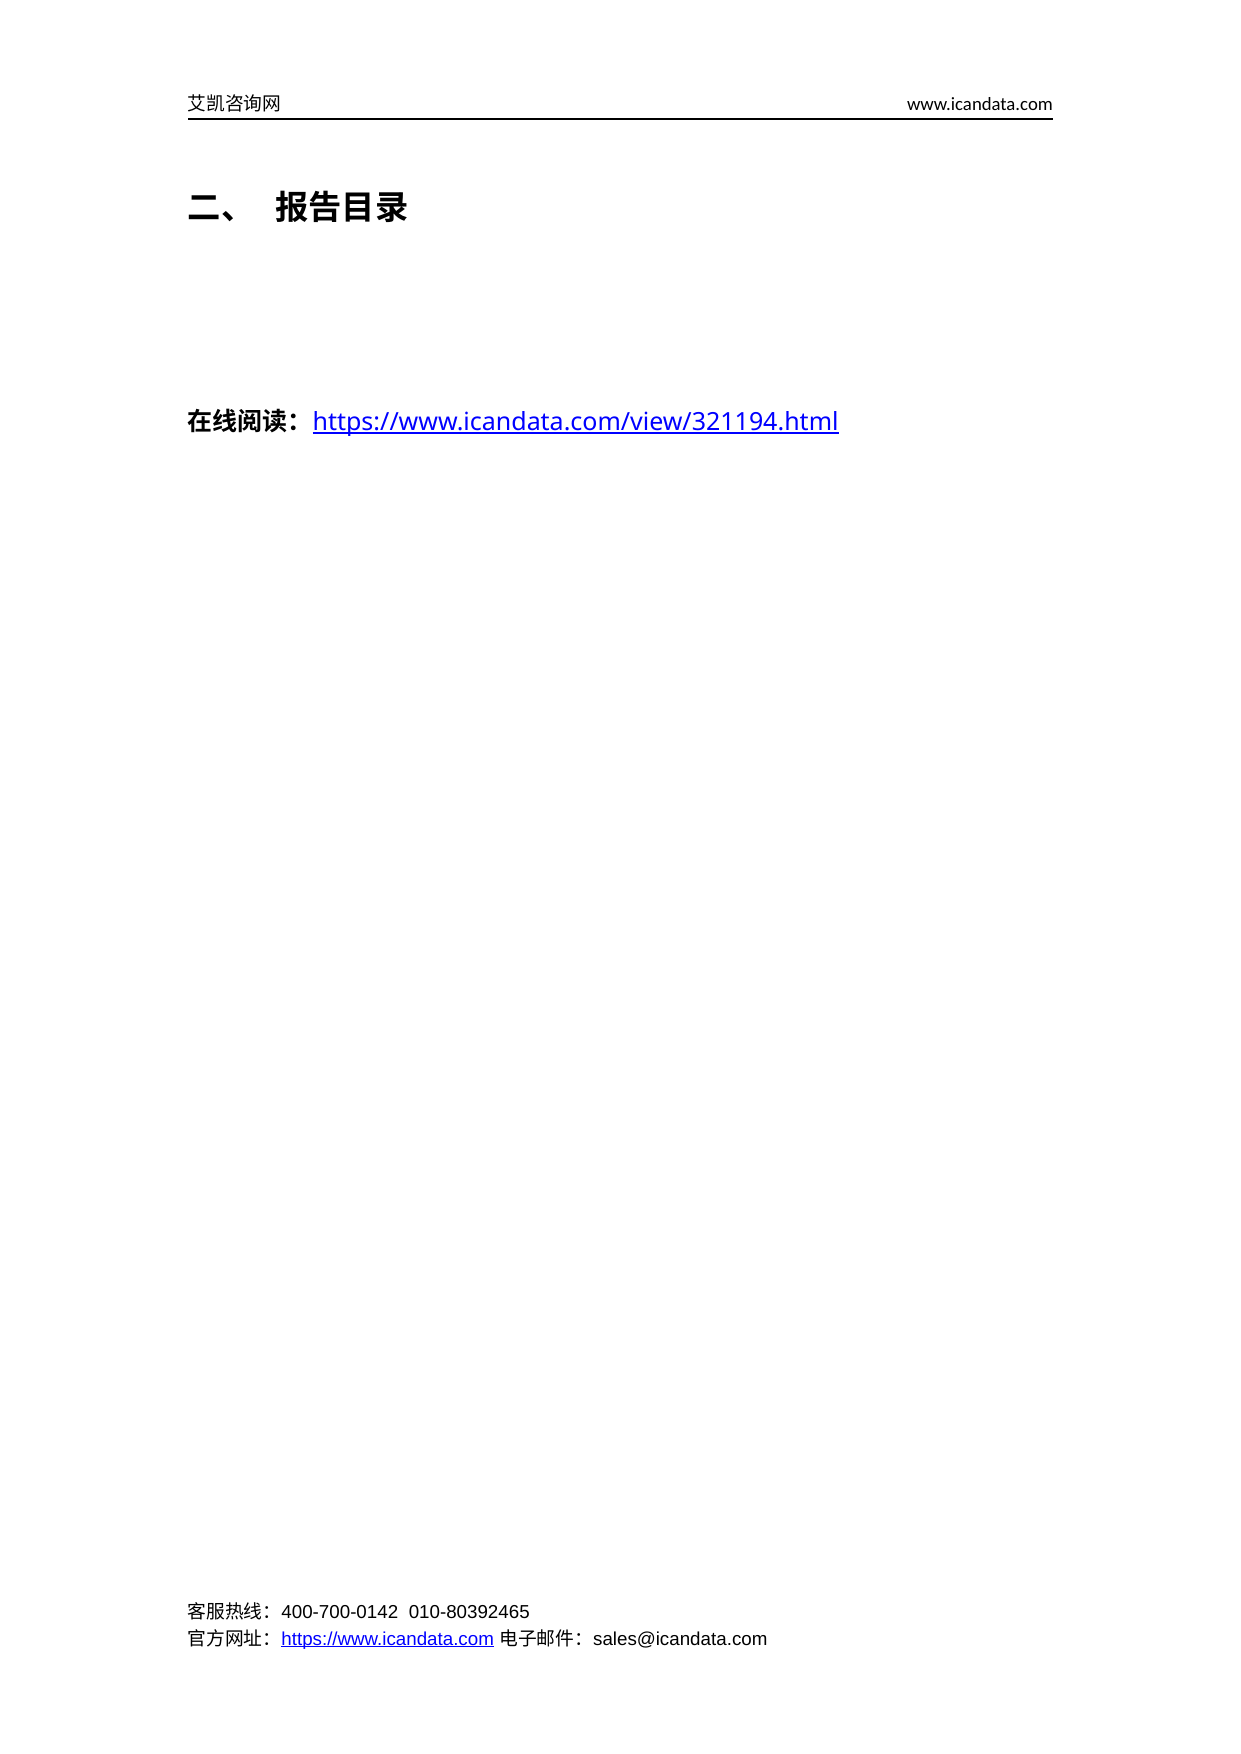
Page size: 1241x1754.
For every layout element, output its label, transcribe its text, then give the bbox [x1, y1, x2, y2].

text 在线阅读：https://www.icandata.com/view/321194.html [187, 387, 1053, 452]
subtitle 报告目录 [187, 172, 1053, 237]
